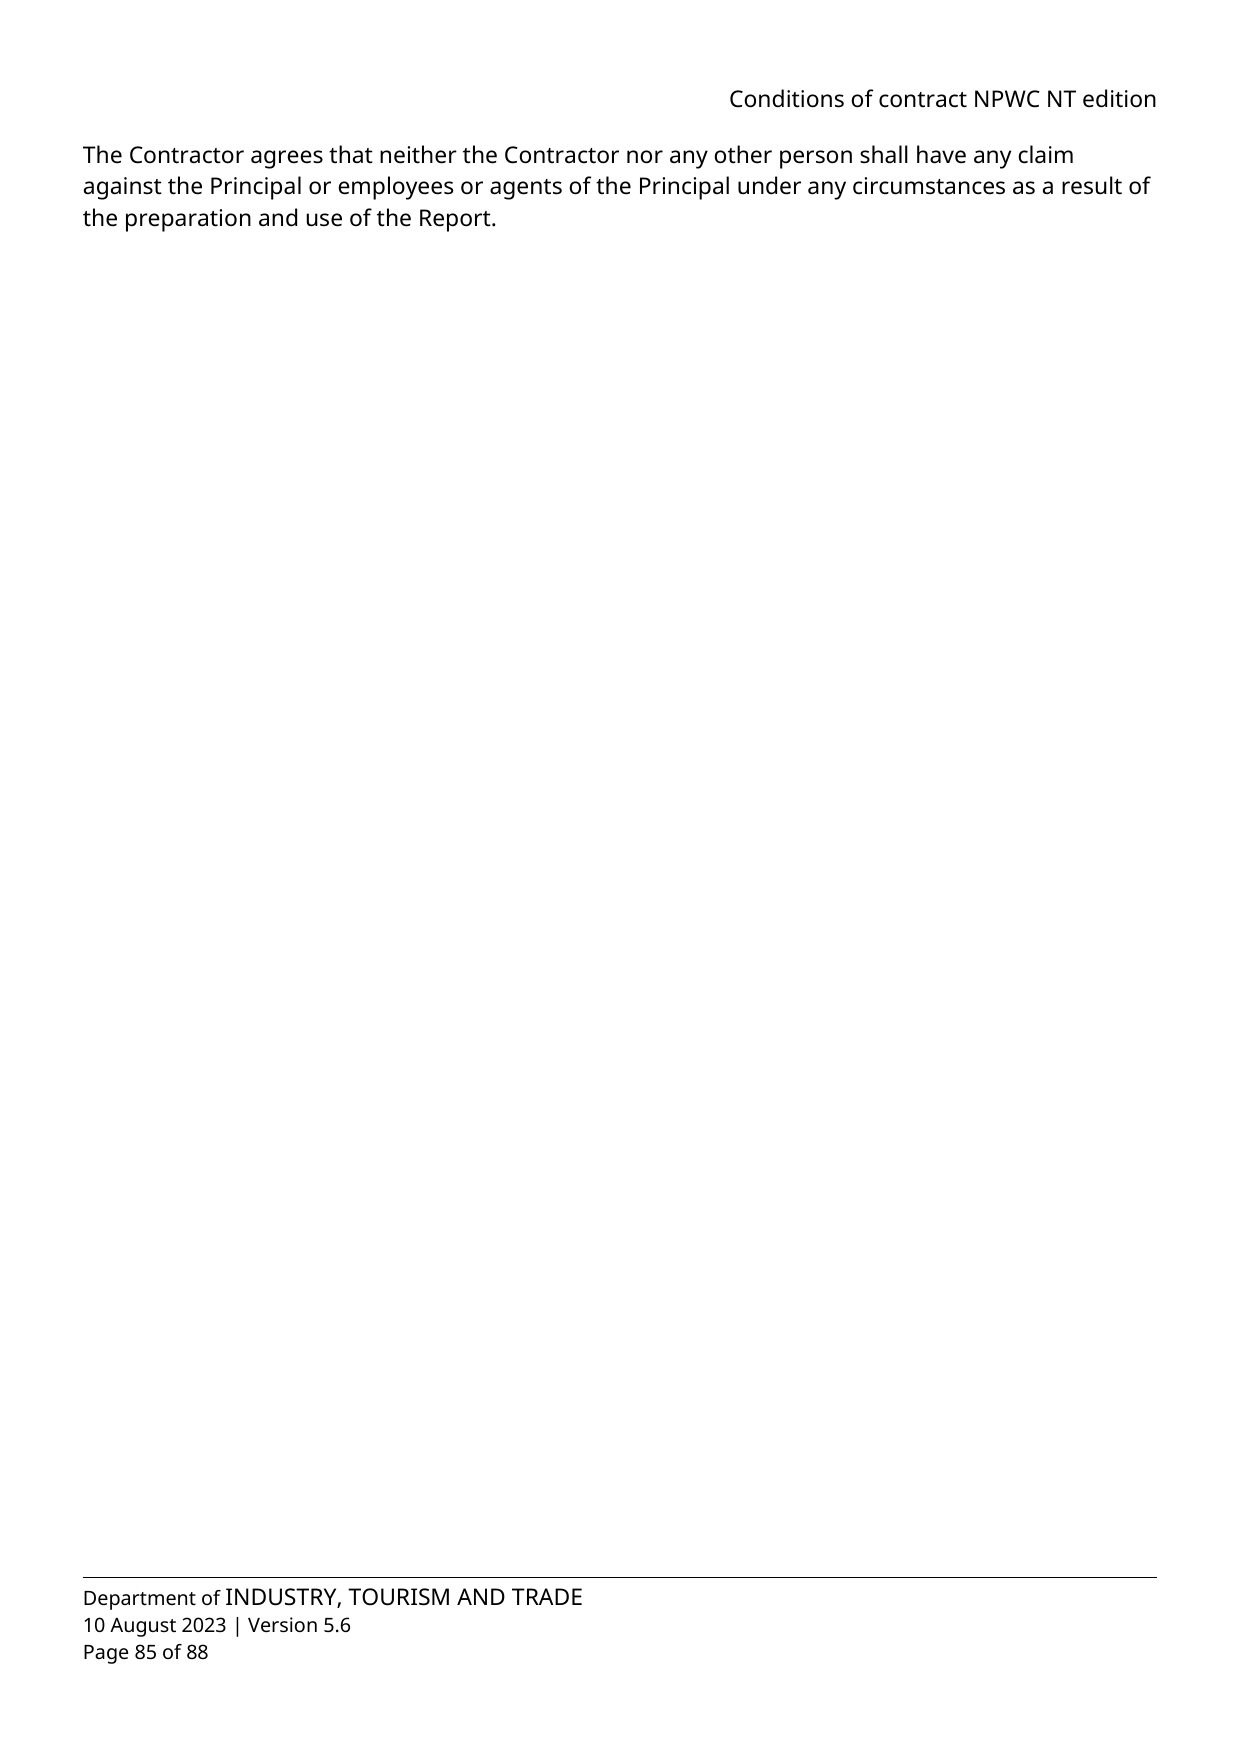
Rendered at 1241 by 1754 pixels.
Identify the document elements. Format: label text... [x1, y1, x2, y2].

text The Contractor agrees that neither the Contractor nor any other person shall have any claim against the Principal or employees or agents of the Principal under any circumstances as a result of the preparation and use of the Report. [83, 139, 1157, 233]
